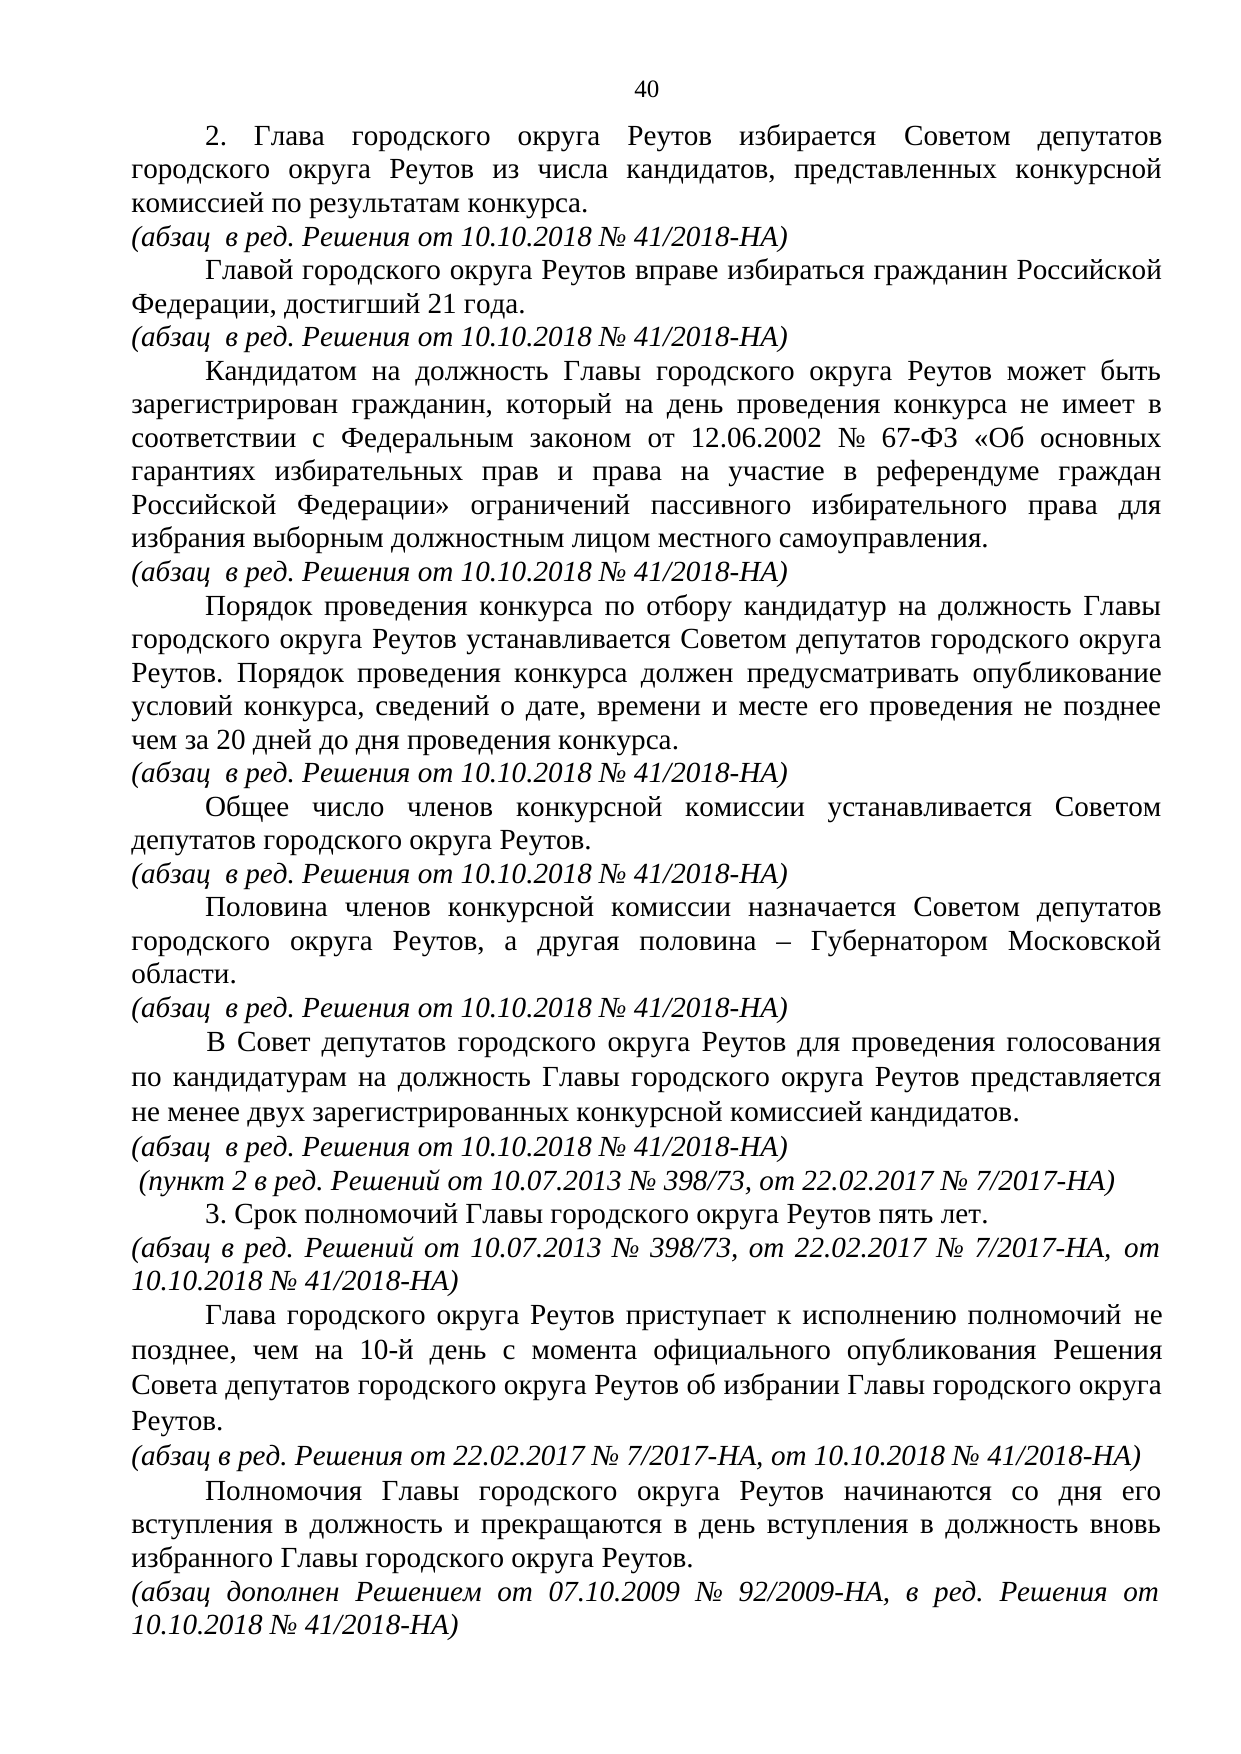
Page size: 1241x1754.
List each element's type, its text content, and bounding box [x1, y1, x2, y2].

text Общее число членов конкурсной комиссии устанавливается Советом депутатов городского округа Реутов. [131, 789, 1162, 856]
subtitle (абзац в ред. Решений от 10.07.2013 № 398/73, от 22.02.2017 № 7/2017-НА, от 10.10.2018 № 41/2018-НА) [131, 1230, 1162, 1297]
text (абзац в ред. Решения от 10.10.2018 № 41/2018-НА) [131, 319, 1162, 353]
text Глава городского округа Реутов приступает к исполнению полномочий не позднее, чем на 10-й день с момента официального опубликования Решения Совета депутатов городского округа Реутов об избрании Главы городского округа Реутов. [131, 1297, 1162, 1436]
text Порядок проведения конкурса по отбору кандидатур на должность Главы городского округа Реутов устанавливается Советом депутатов городского округа Реутов. Порядок проведения конкурса должен предусматривать опубликование условий конкурса, сведений о дате, времени и месте его проведения не позднее чем за 20 дней до дня проведения конкурса. [131, 588, 1162, 755]
text (абзац в ред. Решения от 10.10.2018 № 41/2018-НА) [131, 1129, 1162, 1163]
text Кандидатом на должность Главы городского округа Реутов может быть зарегистрирован гражданин, который на день проведения конкурса не имеет в соответствии с Федеральным законом от 12.06.2002 № 67-ФЗ «Об основных гарантиях избирательных прав и права на участие в референдуме граждан Российской Федерации» ограничений пассивного избирательного права для избрания выборным должностным лицом местного самоуправления. [131, 353, 1162, 554]
text Полномочия Главы городского округа Реутов начинаются со дня его вступления в должность и прекращаются в день вступления в должность вновь избранного Главы городского округа Реутов. [131, 1473, 1162, 1574]
text (абзац в ред. Решения от 10.10.2018 № 41/2018-НА) [131, 554, 1162, 588]
text (абзац в ред. Решения от 10.10.2018 № 41/2018-НА) [131, 990, 1162, 1024]
text (абзац в ред. Решения от 10.10.2018 № 41/2018-НА) [131, 856, 1162, 889]
text 2. Глава городского округа Реутов избирается Советом депутатов городского округа Реутов из числа кандидатов, представленных конкурсной комиссией по результатам конкурса. [131, 118, 1162, 219]
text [131, 1574, 1162, 1641]
text Половина членов конкурсной комиссии назначается Советом депутатов городского округа Реутов, а другая половина – Губернатором Московской области. [131, 889, 1162, 990]
text В Совет депутатов городского округа Реутов для проведения голосования по кандидатурам на должность Главы городского округа Реутов представляется не менее двух зарегистрированных конкурсной комиссией кандидатов. [131, 1024, 1162, 1128]
text (абзац в ред. Решения от 10.10.2018 № 41/2018-НА) [131, 219, 1162, 252]
text (абзац в ред. Решения от 22.02.2017 № 7/2017-НА, от 10.10.2018 № 41/2018-НА) [131, 1438, 1162, 1471]
text (пункт 2 в ред. Решений от 10.07.2013 № 398/73, от 22.02.2017 № 7/2017-НА) [131, 1163, 1162, 1196]
text Главой городского округа Реутов вправе избираться гражданин Российской Федерации, достигший 21 года. [131, 252, 1162, 319]
text (абзац в ред. Решения от 10.10.2018 № 41/2018-НА) [131, 755, 1162, 789]
text 3. Срок полномочий Главы городского округа Реутов пять лет. [131, 1196, 1162, 1230]
